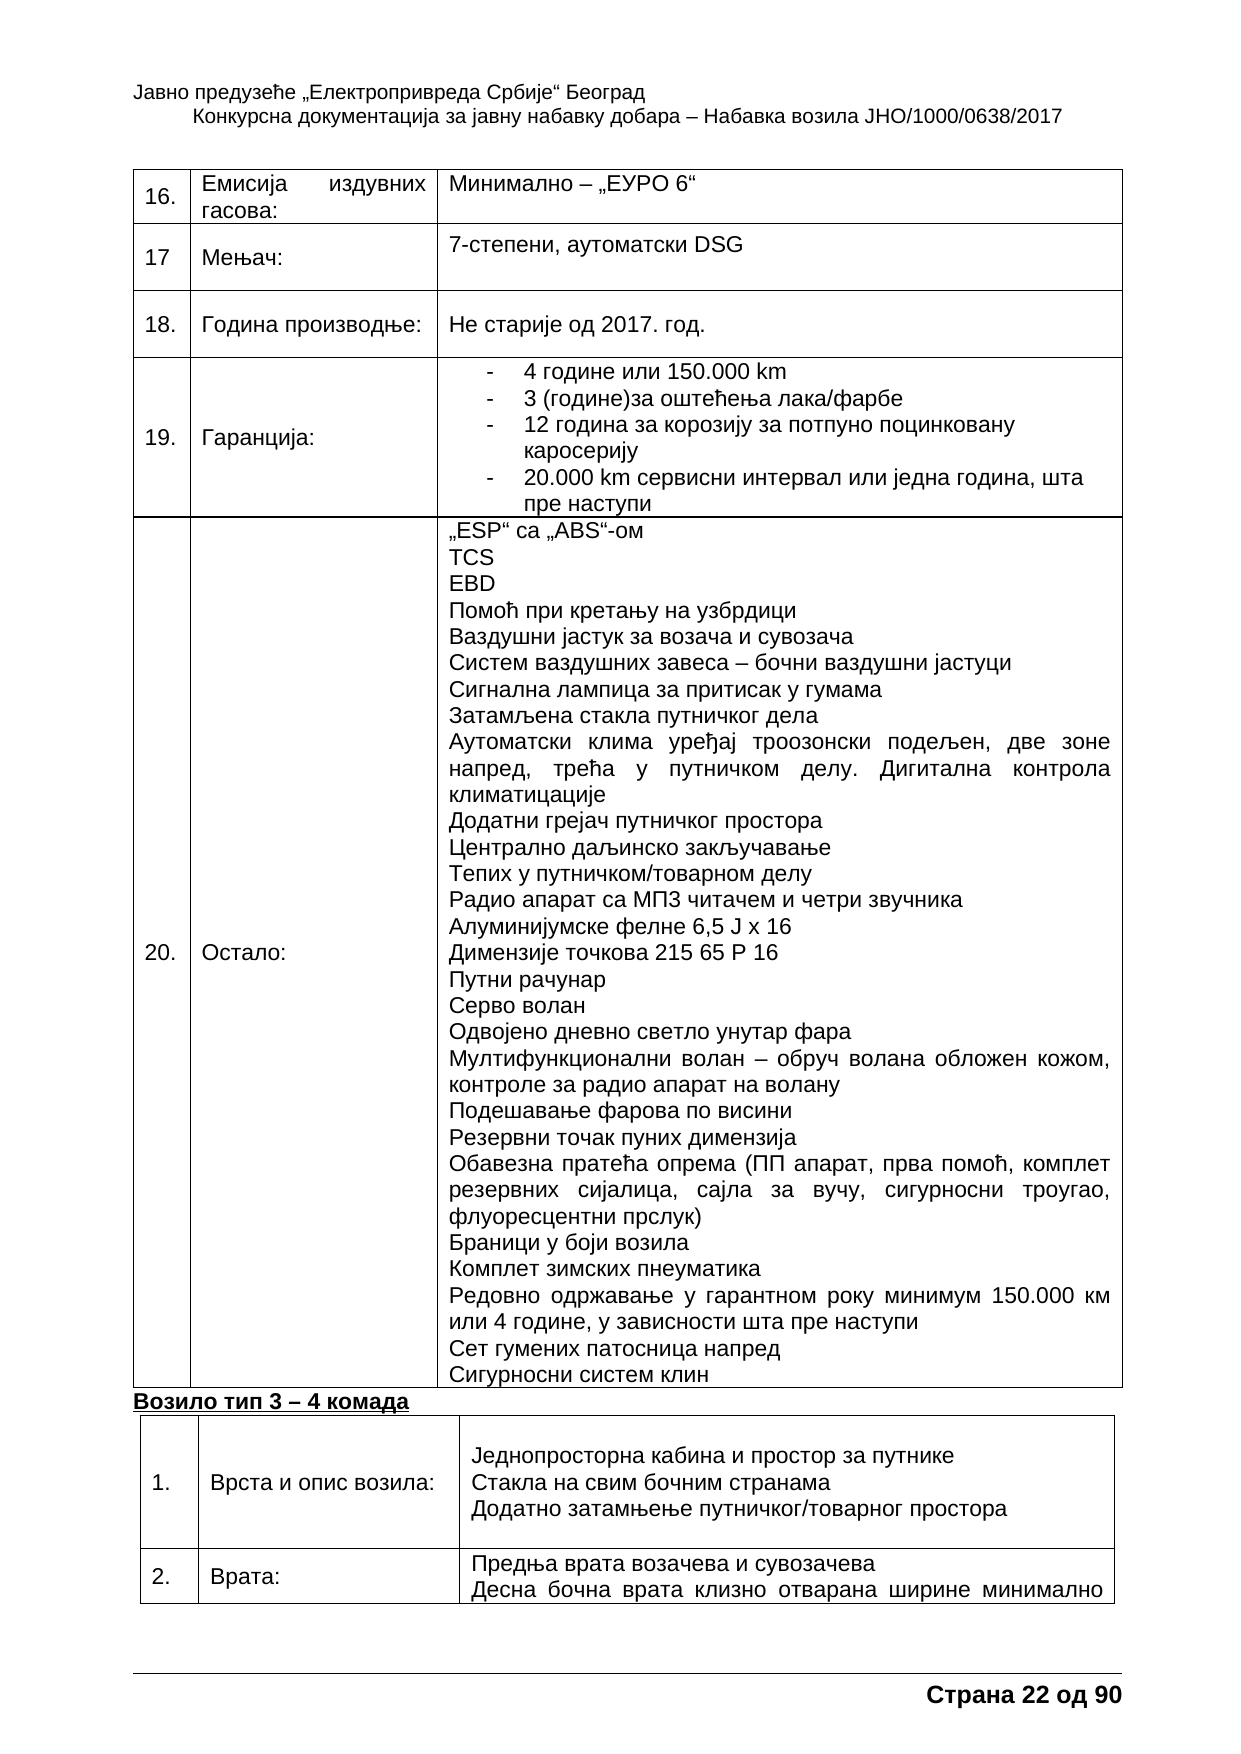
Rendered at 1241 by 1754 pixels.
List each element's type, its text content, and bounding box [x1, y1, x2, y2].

table_header Врста и опис возила: [199, 1416, 459, 1548]
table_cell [460, 1549, 1114, 1603]
table_cell Остало: [191, 518, 437, 1387]
table_cell Минимално – „ЕУРО 6“ [438, 170, 1122, 223]
table_cell 7-степени, аутоматски DSG [438, 224, 1122, 290]
table_cell Емисија издувних гасова: [191, 170, 437, 223]
table_cell 20. [134, 518, 190, 1387]
table_cell 18. [134, 291, 190, 357]
table_header Једнопросторна кабина и простор за путнике Стакла на свим бочним странама Додатно затамњење путничког/товарног простора [460, 1416, 1114, 1548]
table_cell Година производње: [191, 291, 437, 357]
table_cell Не старије од 2017. год. [438, 291, 1122, 357]
table_cell 4 године или 150.000 km 3 (године)за оштећења лака/фарбе 12 година за корозију за потпуно поцинковану каросерију 20.000 km сервисни интервал или једна година, шта пре наступи [438, 358, 1122, 516]
table_cell 19. [134, 358, 190, 516]
table_cell Врата: [199, 1549, 459, 1603]
table_cell 16. [134, 170, 190, 223]
table_header 1. [141, 1416, 198, 1548]
table_cell „ESP“ са „ABS“-ом TCS ЕBD Помоћ при кретању на узбрдици Ваздушни јастук за возача и сувозача Систем ваздушних завеса – бочни ваздушни јастуци Сигнална лампица за притисак у гумама Затамљена стакла путничког дела Аутоматски клима уређај троозонски подељен, две зоне напред, трећа у путничком делу. Дигитална контрола климатицације Додатни грејач путничког простора Централно даљинско закључавање Тепих у путничком/товарном делу Радио апарат са МП3 читачем и четри звучника Алуминијумске фелне 6,5 Ј х 16 Димензије точкова 215 65 Р 16 Путни рачунар Серво волан Одвојено дневно светло унутар фара Мултифункционални волан – обруч волана обложен кожом, контроле за радио апарат на волану Подешавање фарова по висини Резервни точак пуних димензија Обавезна пратећа опрема (ПП апарат, прва помоћ, комплет резервних сијалица, сајла за вучу, сигурносни троугао, флуоресцентни прслук) Браници у боји возила Комплет зимских пнеуматика Редовно одржавање у гарантном року минимум 150.000 км или 4 године, у зависности шта пре наступи Сет гумених патосница напред Сигурносни систем клин [438, 518, 1122, 1387]
text Возило тип 3 – 4 комада [133, 1388, 1122, 1414]
table_cell Гаранција: [191, 358, 437, 516]
table_cell 17 [134, 224, 190, 290]
table_cell Мењач: [191, 224, 437, 290]
table_cell 2. [141, 1549, 198, 1603]
